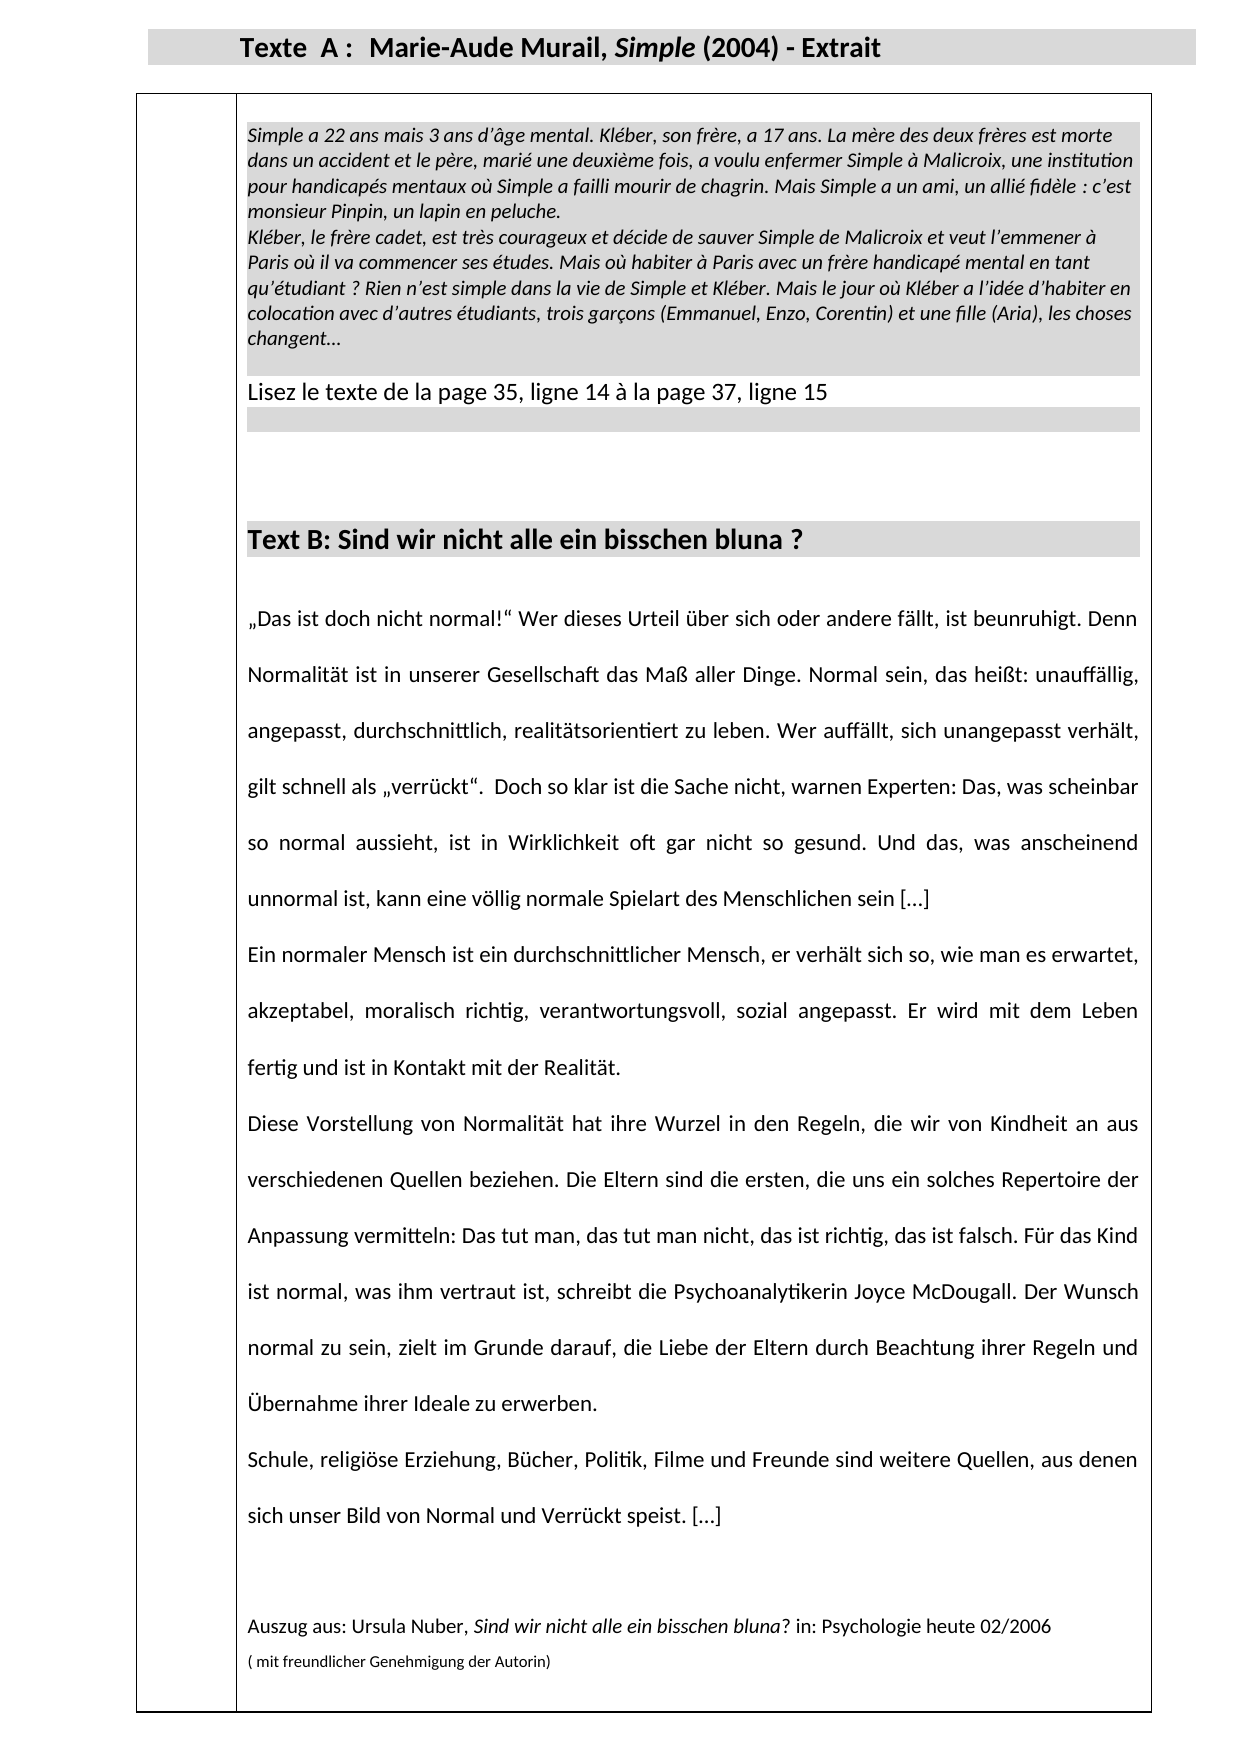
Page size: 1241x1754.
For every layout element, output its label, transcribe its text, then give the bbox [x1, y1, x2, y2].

table_header [137, 94, 236, 1711]
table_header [237, 94, 1151, 1711]
text Texte A : Marie-Aude Murail, Simple (2004) - Extrait [148, 29, 1196, 65]
